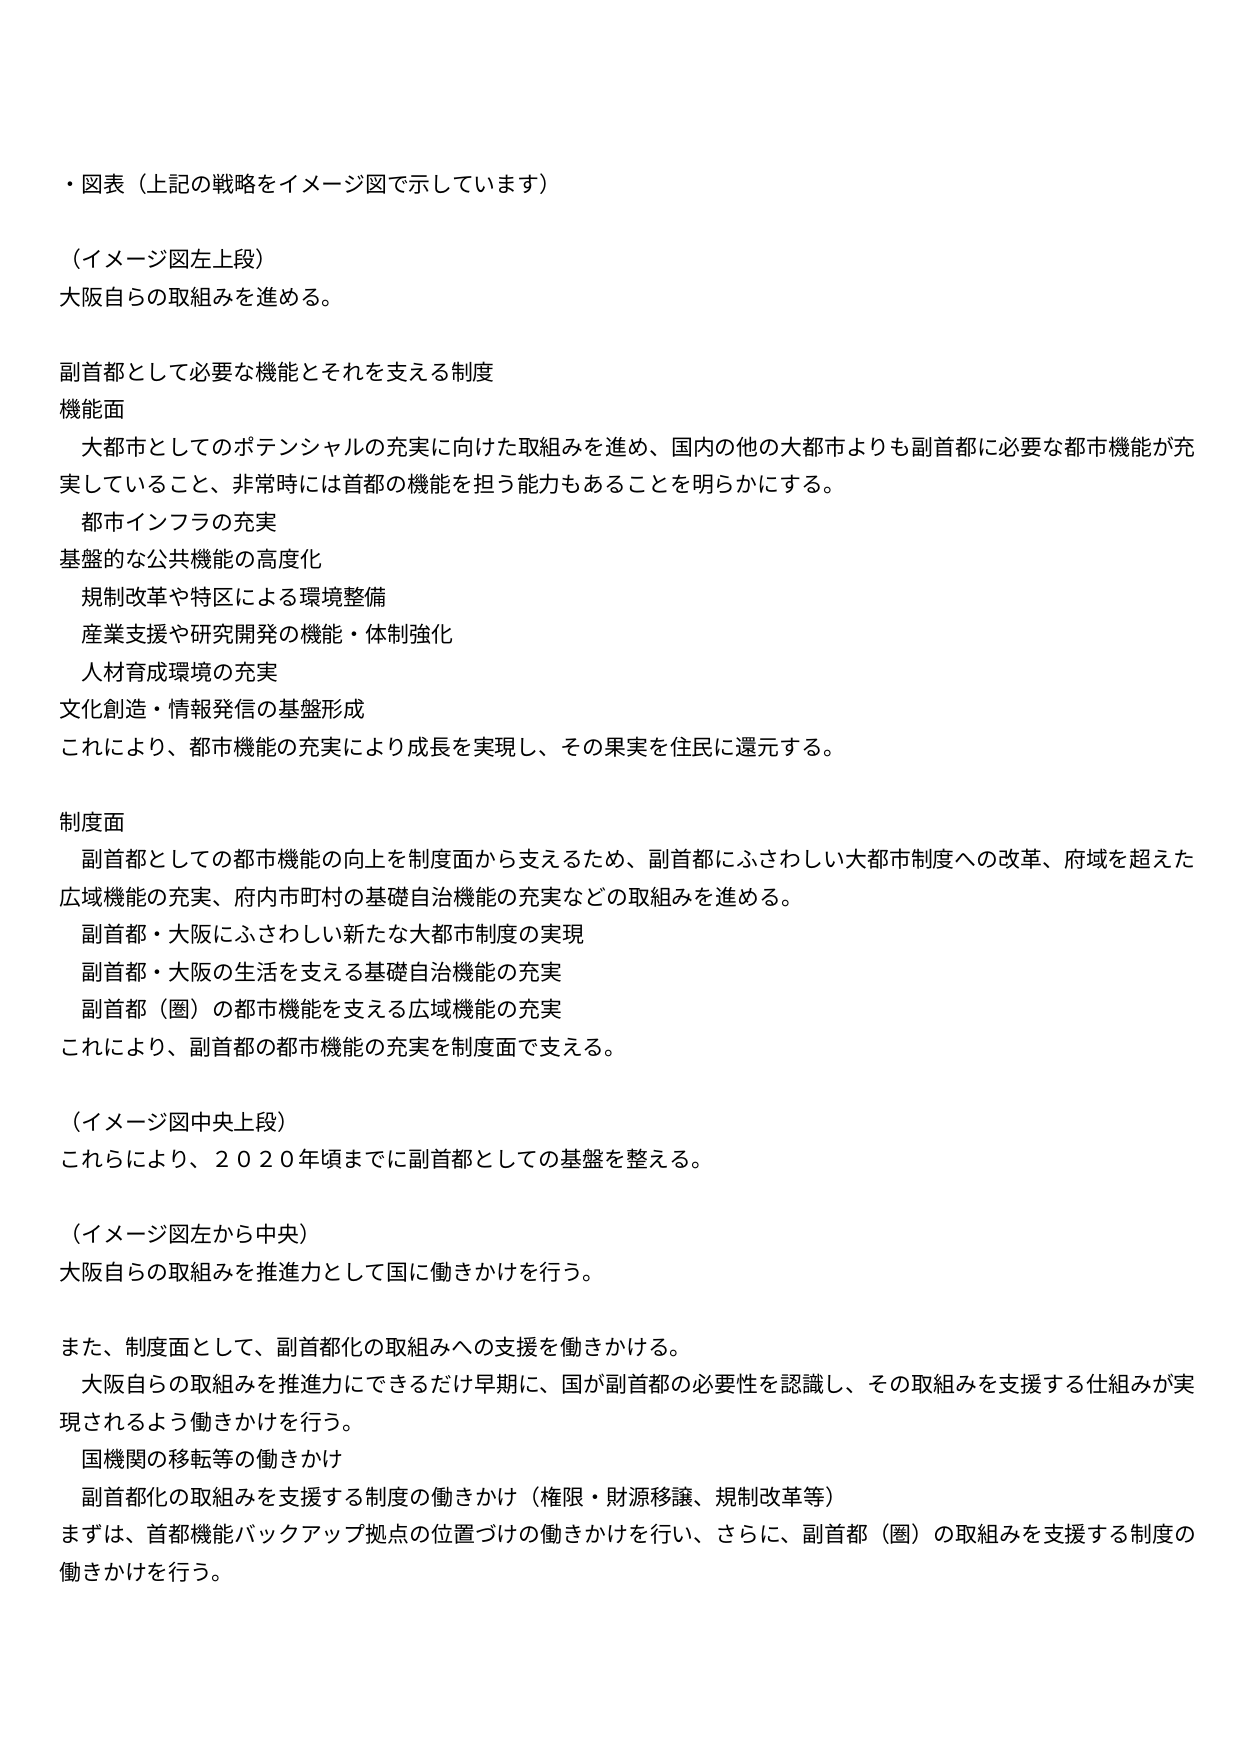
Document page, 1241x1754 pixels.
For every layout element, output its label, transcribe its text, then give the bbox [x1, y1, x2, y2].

text まずは、首都機能バックアップ拠点の位置づけの働きかけを行い、さらに、副首都（圏）の取組みを支援する制度の働きかけを行う。 [59, 1514, 1211, 1589]
text 副首都としての都市機能の向上を制度面から支えるため、副首都にふさわしい大都市制度への改革、府域を超えた広域機能の充実、府内市町村の基礎自治機能の充実などの取組みを進める。 [59, 839, 1211, 914]
text また、制度面として、副首都化の取組みへの支援を働きかける。 [59, 1327, 1211, 1364]
text 制度面 [59, 802, 1211, 839]
text 機能面 [59, 389, 1211, 427]
text 副首都化の取組みを支援する制度の働きかけ（権限・財源移譲、規制改革等） [59, 1477, 1211, 1514]
text 大阪自らの取組みを推進力にできるだけ早期に、国が副首都の必要性を認識し、その取組みを支援する仕組みが実現されるよう働きかけを行う。 [59, 1364, 1211, 1439]
text 規制改革や特区による環境整備 [59, 577, 1211, 614]
text 人材育成環境の充実 [59, 652, 1211, 689]
text これにより、副首都の都市機能の充実を制度面で支える。 [59, 1027, 1211, 1064]
text （イメージ図中央上段） [59, 1102, 1211, 1139]
text 副首都として必要な機能とそれを支える制度 [59, 352, 1211, 389]
text 文化創造・情報発信の基盤形成 [59, 689, 1211, 727]
text 大阪自らの取組みを進める。 [59, 277, 1211, 314]
text これらにより、２０２０年頃までに副首都としての基盤を整える。 [59, 1139, 1211, 1177]
text 国機関の移転等の働きかけ [59, 1439, 1211, 1477]
text これにより、都市機能の充実により成長を実現し、その果実を住民に還元する。 [59, 727, 1211, 764]
text 基盤的な公共機能の高度化 [59, 539, 1211, 577]
text 大阪自らの取組みを推進力として国に働きかけを行う。 [59, 1252, 1211, 1289]
text 副首都（圏）の都市機能を支える広域機能の充実 [59, 989, 1211, 1027]
text 産業支援や研究開発の機能・体制強化 [59, 614, 1211, 652]
text （イメージ図左上段） [59, 239, 1211, 277]
text 都市インフラの充実 [59, 502, 1211, 539]
text 副首都・大阪の生活を支える基礎自治機能の充実 [59, 952, 1211, 989]
text ・図表（上記の戦略をイメージ図で示しています） [59, 164, 1211, 202]
text （イメージ図左から中央） [59, 1214, 1211, 1252]
text 副首都・大阪にふさわしい新たな大都市制度の実現 [59, 914, 1211, 952]
text 大都市としてのポテンシャルの充実に向けた取組みを進め、国内の他の大都市よりも副首都に必要な都市機能が充実していること、非常時には首都の機能を担う能力もあることを明らかにする。 [59, 427, 1211, 502]
